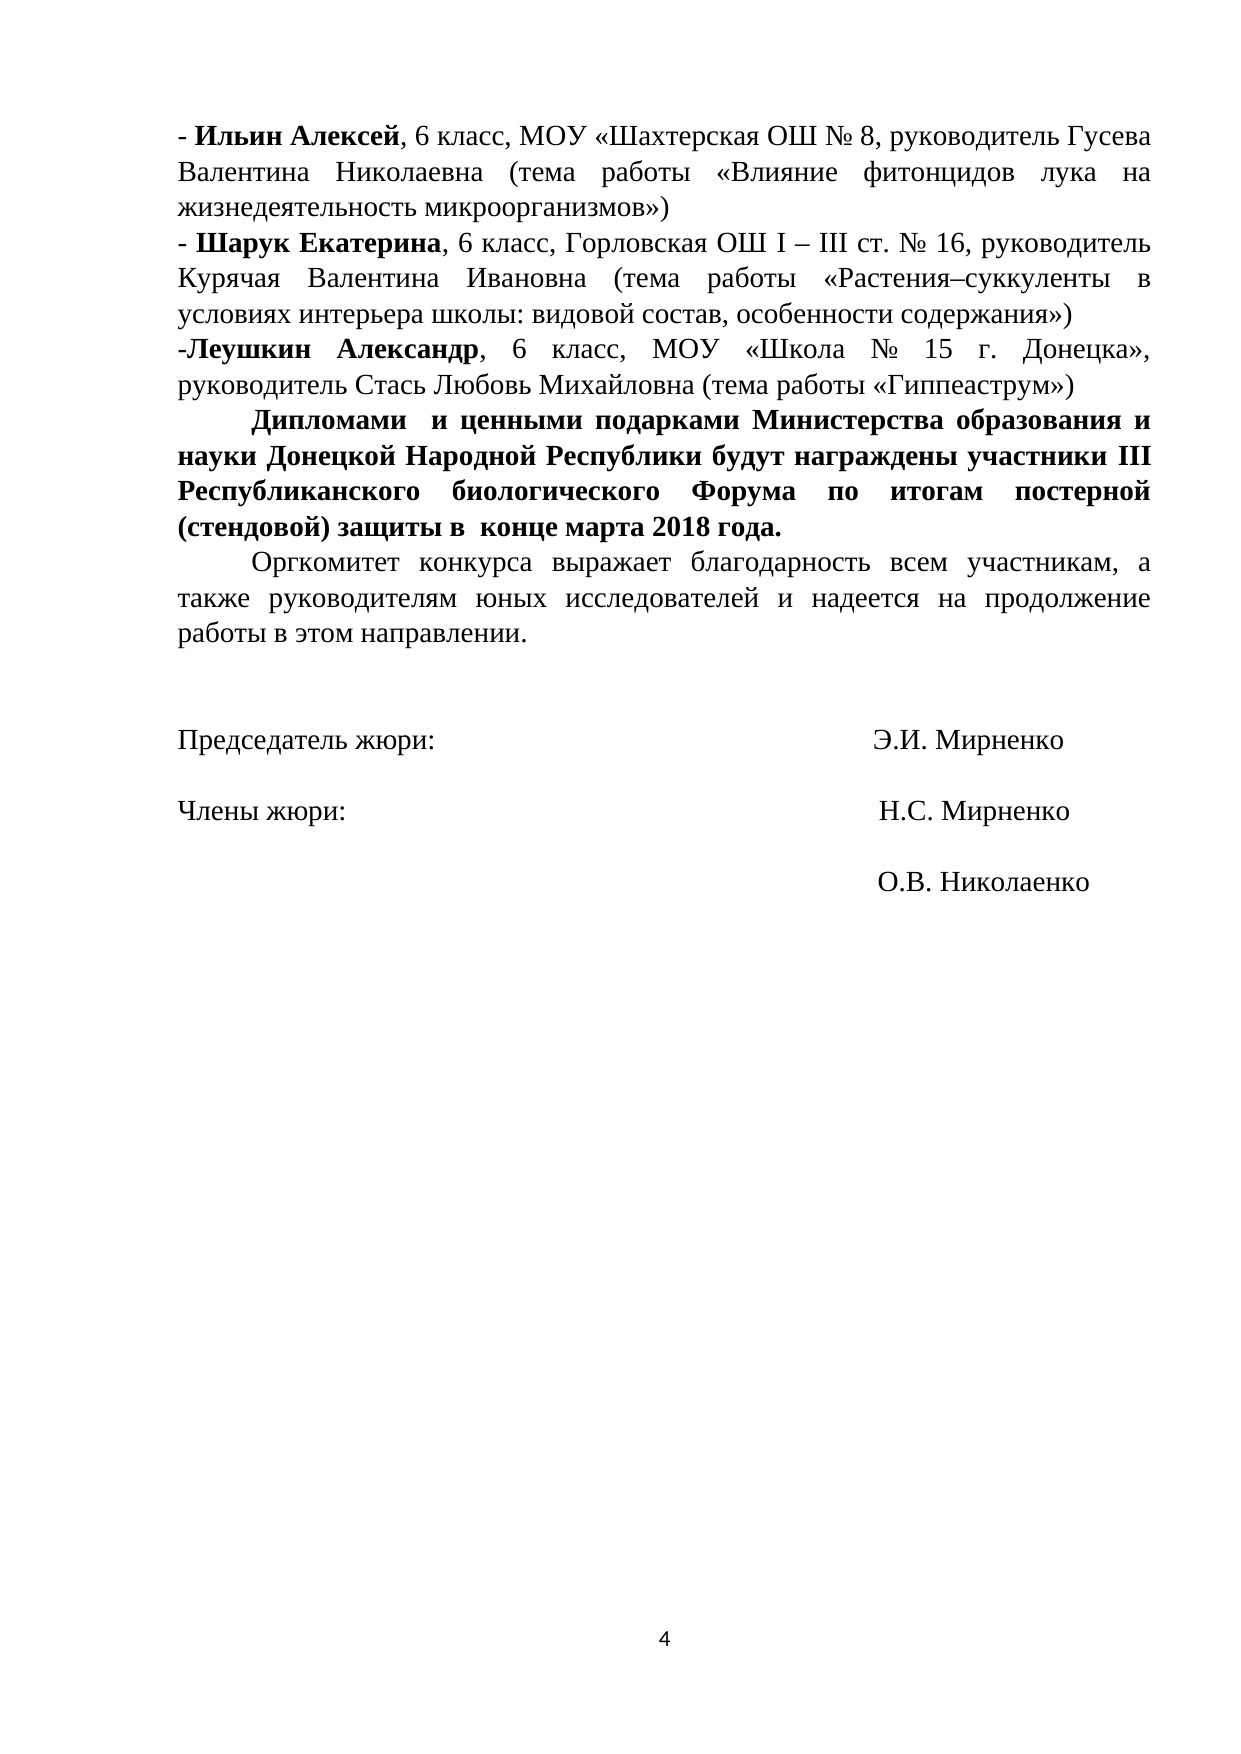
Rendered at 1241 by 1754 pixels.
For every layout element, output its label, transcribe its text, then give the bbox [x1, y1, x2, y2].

text - Шарук Екатерина, 6 класс, Горловская ОШ I – III ст. № 16, руководитель Курячая Валентина Ивановна (тема работы «Растения–суккуленты в условиях интерьера школы: видовой состав, особенности содержания») [177, 225, 1152, 329]
text Оргкомитет конкурса выражает благодарность всем участникам, а также руководителям юных исследователей и надеется на продолжение работы в этом направлении. [177, 544, 1152, 649]
text Председатель жюри: Э.И. Мирненко [177, 722, 1152, 756]
text О.В. Николаенко [177, 864, 1152, 898]
text Дипломами и ценными подарками Министерства образования и науки Донецкой Народной Республики будут награждены участники III Республиканского биологического Форума по итогам постерной (стендовой) защиты в конце марта 2018 года. [177, 402, 1152, 542]
text -Леушкин Александр, 6 класс, МОУ «Школа № 15 г. Донецка», руководитель Стась Любовь Михайловна (тема работы «Гиппеаструм») [177, 331, 1152, 400]
text Члены жюри: Н.С. Мирненко [177, 793, 1152, 827]
text - Ильин Алексей, 6 класс, МОУ «Шахтерская ОШ № 8, руководитель Гусева Валентина Николаевна (тема работы «Влияние фитонцидов лука на жизнедеятельность микроорганизмов») [177, 118, 1152, 223]
